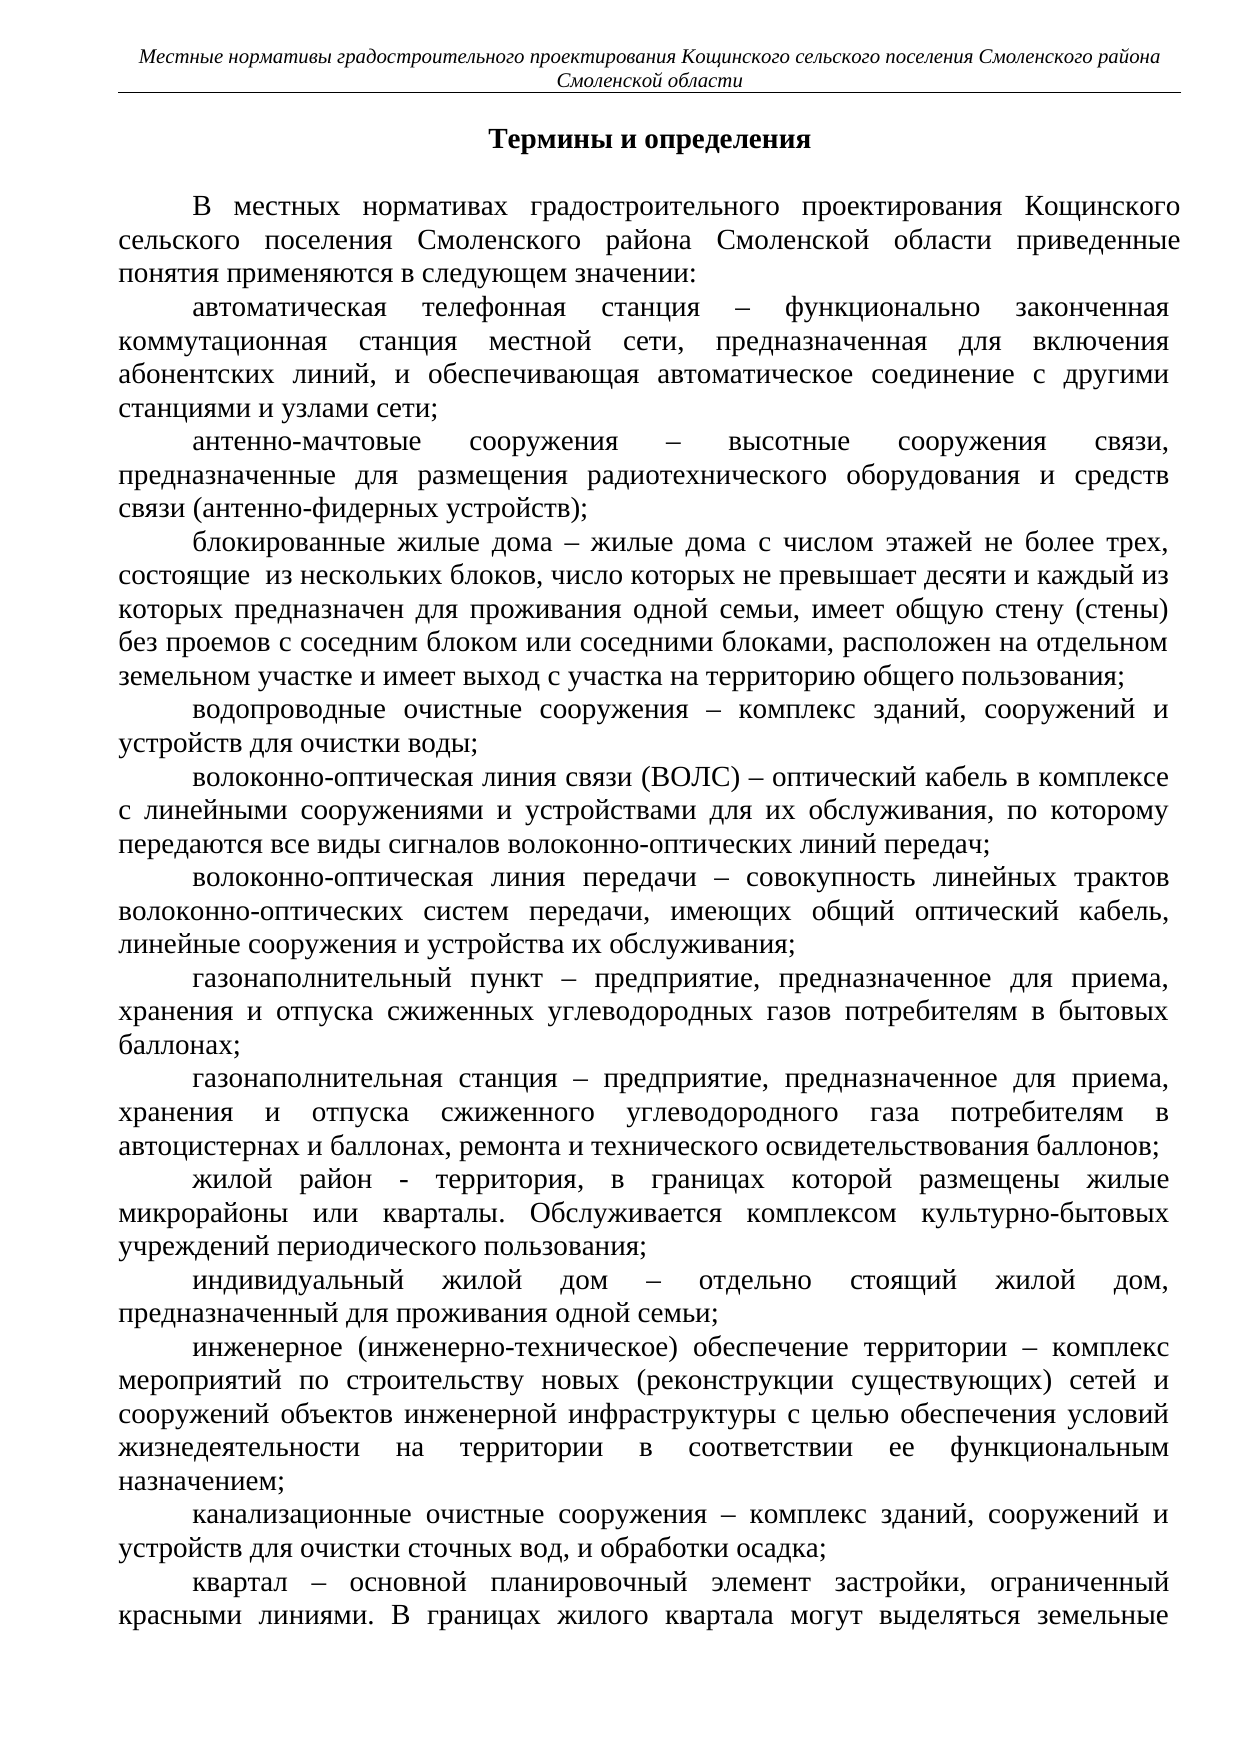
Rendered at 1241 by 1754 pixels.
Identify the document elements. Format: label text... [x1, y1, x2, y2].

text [118, 1564, 1170, 1631]
text автоматическая телефонная станция – функционально законченная коммутационная станция местной сети, предназначенная для включения абонентских линий, и обеспечивающая автоматическое соединение с другими станциями и узлами сети; [118, 289, 1170, 423]
text жилой район - территория, в границах которой размещены жилые микрорайоны или кварталы. Обслуживается комплексом культурно-бытовых учреждений периодического пользования; [118, 1161, 1170, 1262]
text инженерное (инженерно-техническое) обеспечение территории – комплекс мероприятий по строительству новых (реконструкции существующих) сетей и сооружений объектов инженерной инфраструктуры с целью обеспечения условий жизнедеятельности на территории в соответствии ее функциональным назначением; [118, 1329, 1170, 1497]
text волоконно-оптическая линия связи (ВОЛС) – оптический кабель в комплексе с линейными сооружениями и устройствами для их обслуживания, по которому передаются все виды сигналов волоконно-оптических линий передач; [118, 759, 1170, 859]
text индивидуальный жилой дом – отдельно стоящий жилой дом, предназначенный для проживания одной семьи; [118, 1262, 1169, 1329]
text газонаполнительный пункт – предприятие, предназначенное для приема, хранения и отпуска сжиженных углеводородных газов потребителям в бытовых баллонах; [118, 960, 1169, 1061]
text водопроводные очистные сооружения – комплекс зданий, сооружений и устройств для очистки воды; [118, 692, 1169, 759]
text канализационные очистные сооружения – комплекс зданий, сооружений и устройств для очистки сточных вод, и обработки осадка; [118, 1497, 1169, 1564]
text блокированные жилые дома – жилые дома с числом этажей не более трех, состоящие из нескольких блоков, число которых не превышает десяти и каждый из которых предназначен для проживания одной семьи, имеет общую стену (стены) без проемов с соседним блоком или соседними блоками, расположен на отдельном земельном участке и имеет выход с участка на территорию общего пользования; [118, 524, 1170, 692]
text волоконно-оптическая линия передачи – совокупность линейных трактов волоконно-оптических систем передачи, имеющих общий оптический кабель, линейные сооружения и устройства их обслуживания; [118, 859, 1170, 960]
text Термины и определения [118, 121, 1181, 155]
text В местных нормативах градостроительного проектирования Кощинского сельского поселения Смоленского района Смоленской области приведенные понятия применяются в следующем значении: [118, 188, 1181, 289]
text газонаполнительная станция – предприятие, предназначенное для приема, хранения и отпуска сжиженного углеводородного газа потребителям в автоцистернах и баллонах, ремонта и технического освидетельствования баллонов; [118, 1061, 1170, 1161]
text антенно-мачтовые сооружения – высотные сооружения связи, предназначенные для размещения радиотехнического оборудования и средств связи (антенно-фидерных устройств); [118, 423, 1170, 524]
